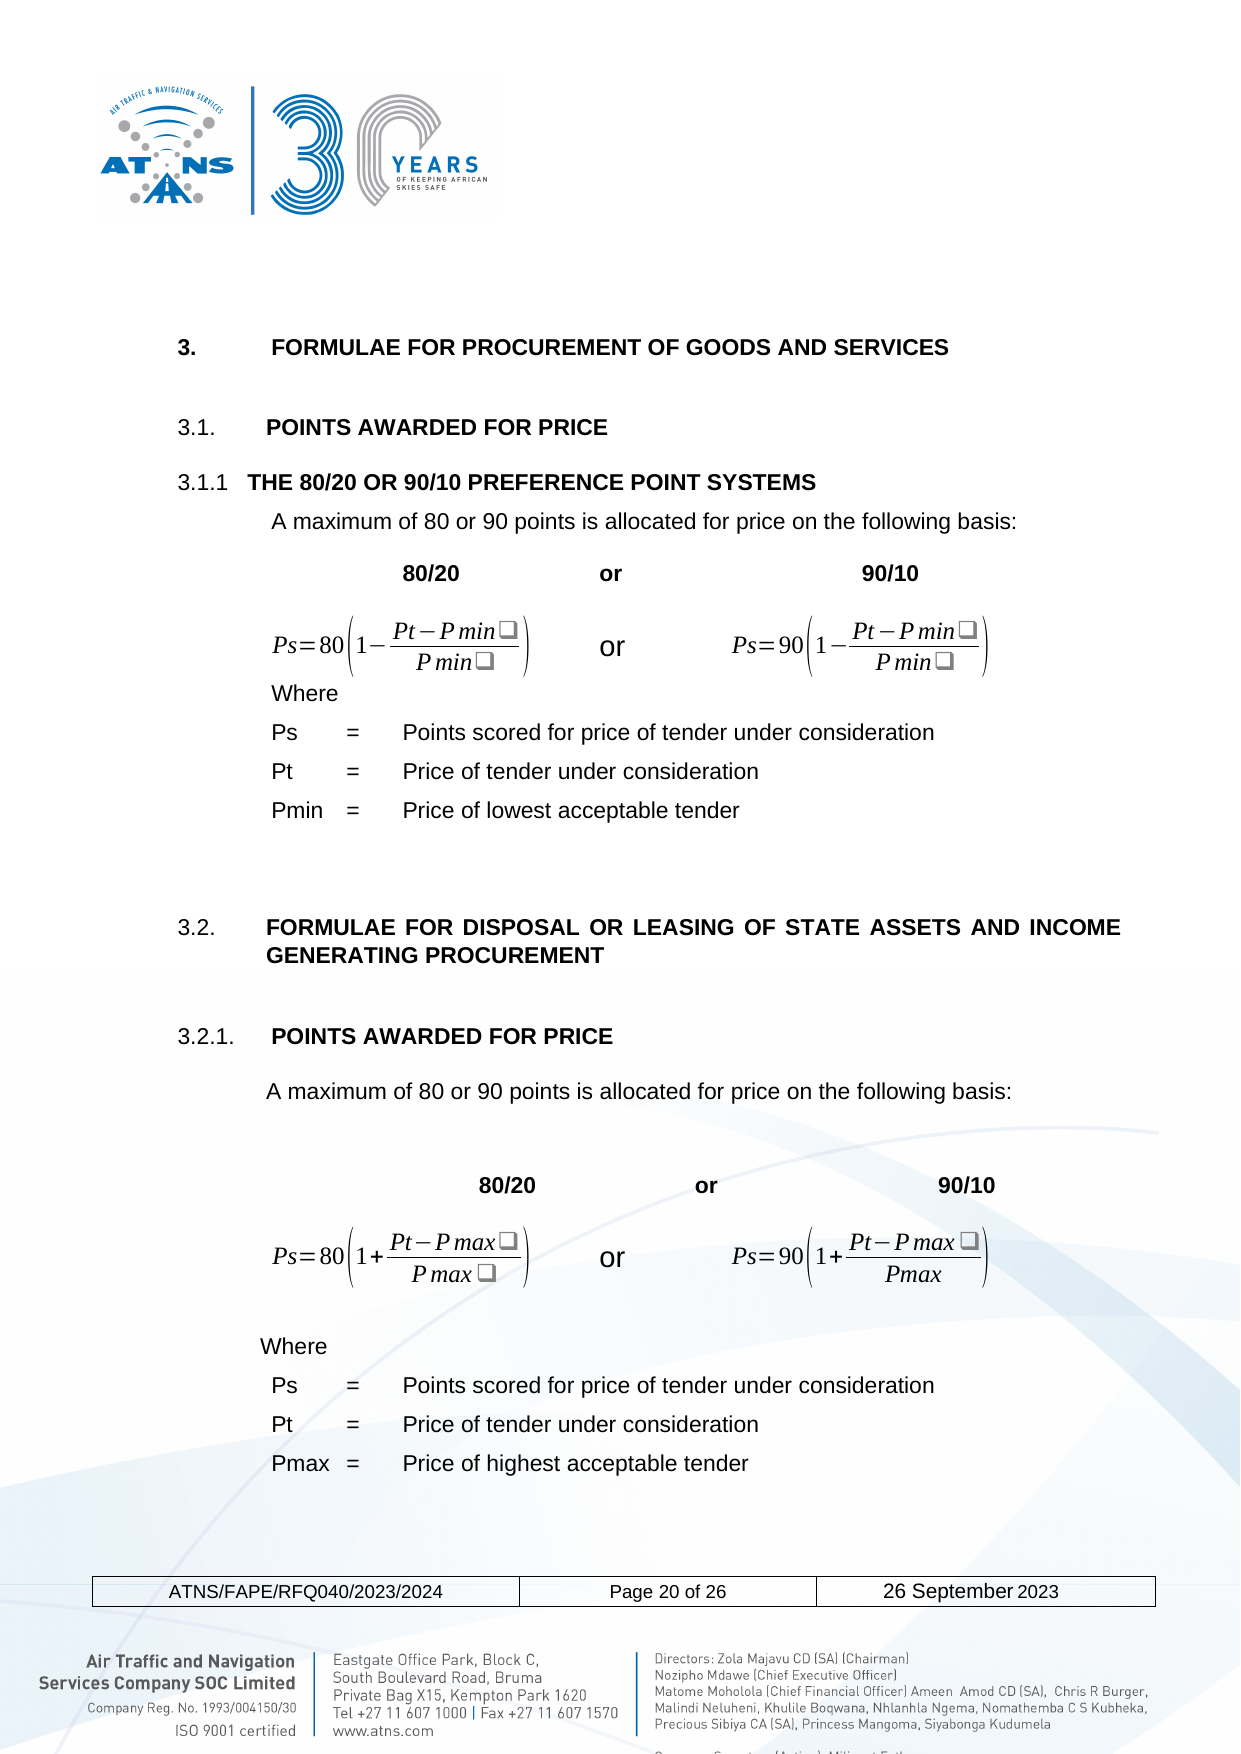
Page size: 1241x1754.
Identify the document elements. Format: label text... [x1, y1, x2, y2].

text or [177, 1224, 1122, 1292]
picture [0, 974, 1241, 1754]
text Ps = Points scored for price of tender under consideration [177, 1372, 1122, 1398]
text Pmax = Price of highest acceptable tender [177, 1450, 1122, 1476]
list POINTS AWARDED FOR PRICE [177, 1023, 1122, 1049]
text or [177, 613, 1122, 680]
text A maximum of 80 or 90 points is allocated for price on the following basis: [177, 508, 1122, 534]
text Where [177, 680, 1122, 707]
text Pt = Price of tender under consideration [177, 1411, 1122, 1437]
text A maximum of 80 or 90 points is allocated for price on the following basis: [266, 1078, 1122, 1104]
text Pmin = Price of lowest acceptable tender [177, 797, 1122, 823]
list FORMULAE FOR PROCUREMENT OF GOODS AND SERVICES [177, 334, 1122, 361]
list POINTS AWARDED FOR PRICE [177, 414, 1122, 440]
list FORMULAE FOR DISPOSAL OR LEASING OF STATE ASSETS AND INCOME GENERATING PROCUREMENT [177, 913, 1122, 968]
picture [96, 75, 499, 220]
text Ps = Points scored for price of tender under consideration [177, 719, 1122, 746]
text Where [177, 1333, 1122, 1359]
text 80/20 or 90/10 [177, 1172, 1122, 1198]
text 3.1.1 THE 80/20 OR 90/10 PREFERENCE POINT SYSTEMS [177, 469, 1122, 495]
text Pt = Price of tender under consideration [177, 758, 1122, 784]
text 80/20 or 90/10 [177, 560, 1122, 587]
